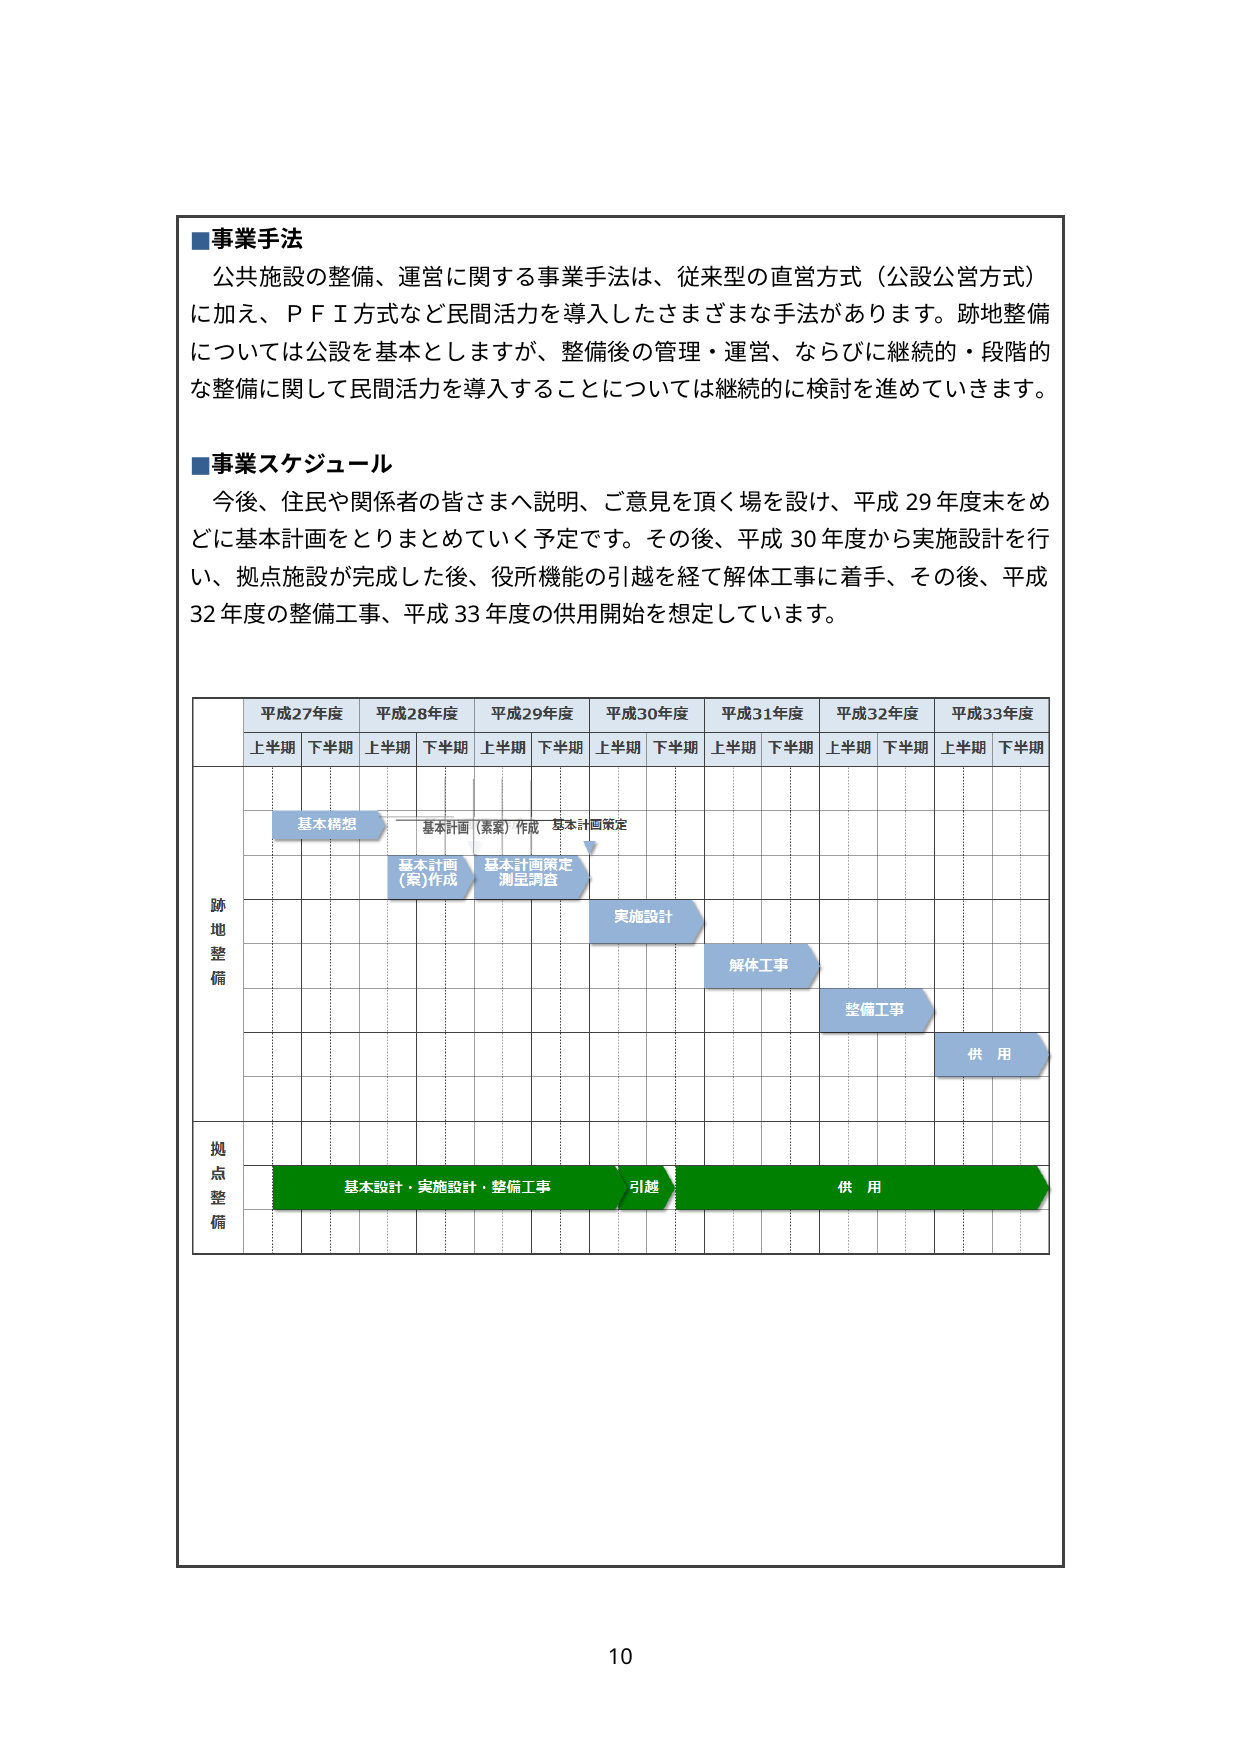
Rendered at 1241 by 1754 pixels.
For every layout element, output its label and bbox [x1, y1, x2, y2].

picture [187, 693, 1055, 1258]
